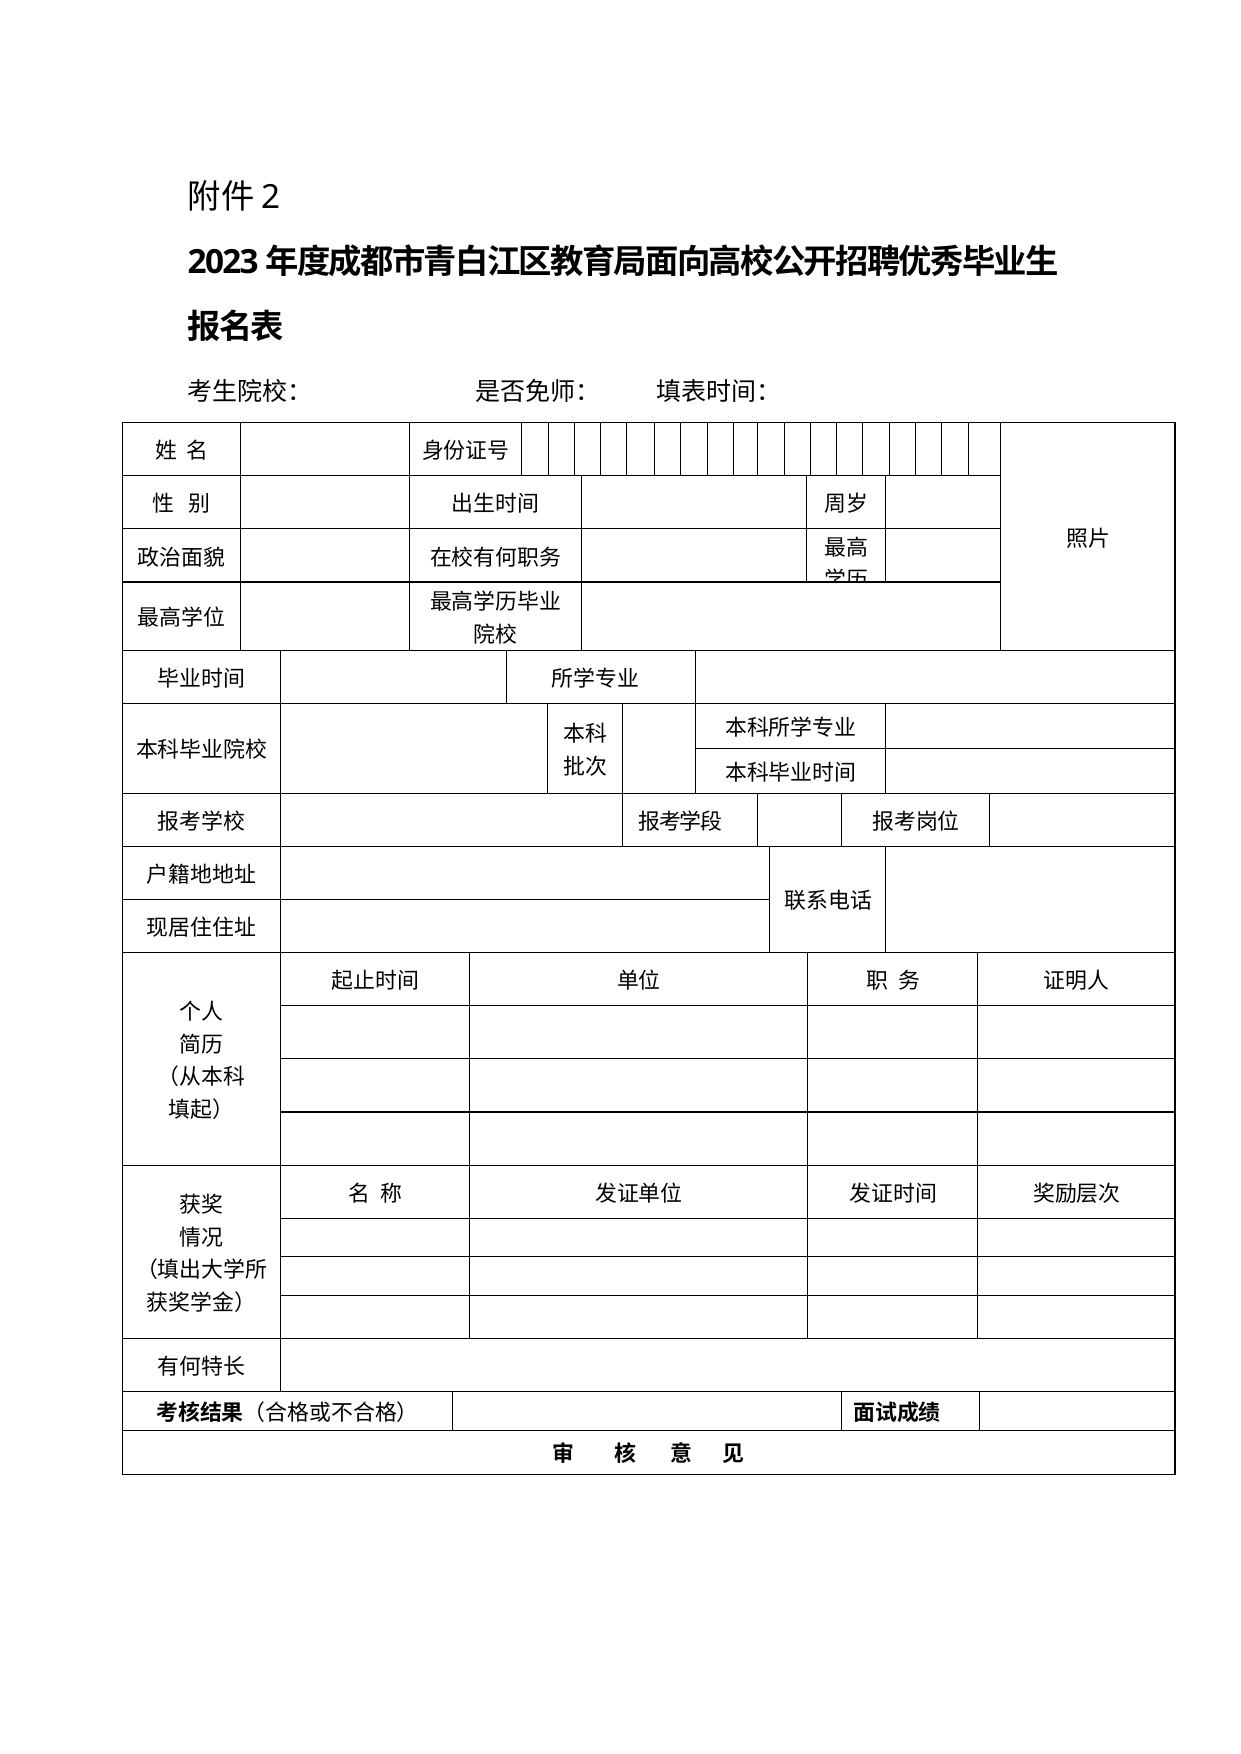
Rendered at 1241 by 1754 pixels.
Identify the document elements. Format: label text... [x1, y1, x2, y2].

table_cell 本科所学专业 [696, 704, 885, 748]
table_cell [886, 704, 1174, 748]
table_cell 所学专业 [507, 651, 695, 703]
table_cell 报考岗位 [842, 794, 989, 846]
table_cell 个人 简历 （从本科 填起） [123, 953, 280, 1164]
table_header [890, 423, 915, 475]
table_cell [281, 704, 547, 793]
table_cell [582, 476, 806, 528]
table_cell 证明人 [978, 953, 1174, 1005]
table_cell [886, 476, 1000, 528]
table_header [785, 423, 810, 475]
table_cell [470, 1257, 807, 1295]
table_header [863, 423, 889, 475]
table_cell [470, 1219, 807, 1256]
table_cell [758, 794, 841, 846]
table_cell 报考学段 [623, 794, 757, 846]
table_cell [978, 1006, 1174, 1058]
table_header [811, 423, 836, 475]
table_cell 本科毕业院校 [123, 704, 280, 793]
table_header [601, 423, 626, 475]
table_cell 性 别 [123, 476, 240, 528]
table_cell 起止时间 [281, 953, 469, 1005]
table_cell [281, 847, 769, 899]
table_cell 最高学历 [807, 529, 885, 581]
table_cell 奖励层次 [978, 1166, 1174, 1218]
table_header [942, 423, 968, 475]
table_cell [453, 1392, 841, 1429]
table_cell [241, 583, 409, 650]
table_cell 考核结果（合格或不合格） [123, 1392, 452, 1429]
table_header [655, 423, 680, 475]
table_cell 出生时间 [410, 476, 581, 528]
table_header [916, 423, 941, 475]
table_cell [696, 651, 1174, 703]
table_cell 职 务 [808, 953, 977, 1005]
table_cell [808, 1006, 977, 1058]
table_cell [978, 1296, 1174, 1338]
table_cell 政治面貌 [123, 529, 240, 581]
table_cell [886, 749, 1174, 793]
table_cell [241, 529, 409, 581]
table_cell [241, 476, 409, 528]
table_header 姓 名 [123, 423, 240, 475]
table_cell [281, 1059, 469, 1111]
table_cell 现居住住址 [123, 900, 280, 952]
table_header [708, 423, 733, 475]
table_cell [470, 1006, 807, 1058]
table_cell [281, 1006, 469, 1058]
table_cell 毕业时间 [123, 651, 280, 703]
table_cell [978, 1257, 1174, 1295]
table_header [969, 423, 1000, 475]
table_header [758, 423, 784, 475]
table_cell 本科批次 [548, 704, 622, 793]
table_cell [281, 1296, 469, 1338]
table_cell [281, 1339, 1174, 1391]
table_header [681, 423, 707, 475]
table_cell [886, 529, 1000, 581]
text 附件2 [187, 162, 1059, 227]
table_cell [808, 1219, 977, 1256]
table_cell [978, 1113, 1174, 1164]
table_cell [281, 900, 769, 952]
table_cell [470, 1113, 807, 1164]
table_cell [281, 1113, 469, 1164]
text 2023年度成都市青白江区教育局面向高校公开招聘优秀毕业生报名表 [187, 227, 1059, 357]
table_cell [978, 1059, 1174, 1111]
table_cell 审 核 意 见 [123, 1431, 1174, 1473]
table_cell 最高学位 [123, 583, 240, 650]
table_header [549, 423, 574, 475]
table_cell 最高学历毕业院校 [410, 583, 581, 650]
table_cell 报考学校 [123, 794, 280, 846]
table_cell [470, 1059, 807, 1111]
table_header [575, 423, 600, 475]
table_header [734, 423, 757, 475]
table_cell [281, 651, 506, 703]
table_cell [978, 1219, 1174, 1256]
table_header [837, 423, 862, 475]
table_cell [808, 1059, 977, 1111]
table_cell [980, 1392, 1174, 1429]
table_cell 发证单位 [470, 1166, 807, 1218]
table_header 照片 [1001, 423, 1174, 650]
table_cell [281, 1257, 469, 1295]
table_cell [281, 794, 622, 846]
table_cell [281, 1219, 469, 1256]
table_cell [582, 583, 1000, 650]
table_cell 周岁 [807, 476, 885, 528]
table_cell 有何特长 [123, 1339, 280, 1391]
table_cell [990, 794, 1174, 846]
table_cell 在校有何职务 [410, 529, 581, 581]
table_cell 获奖 情况 （填出大学所获奖学金） [123, 1166, 280, 1338]
table_cell 单位 [470, 953, 807, 1005]
table_header [627, 423, 654, 475]
table_cell 户籍地地址 [123, 847, 280, 899]
table_cell [470, 1296, 807, 1338]
table_cell 本科毕业时间 [696, 749, 885, 793]
table_cell [886, 847, 1174, 952]
table_cell 联系电话 [770, 847, 885, 952]
table_cell [808, 1113, 977, 1164]
table_cell [808, 1257, 977, 1295]
text 考生院校： 是否免师： 填表时间： [187, 357, 1053, 422]
table_header 身份证号 [410, 423, 521, 475]
table_cell [582, 529, 806, 581]
table_header [241, 423, 409, 475]
table_cell 面试成绩 [842, 1392, 979, 1429]
table_header [522, 423, 548, 475]
table_cell [623, 704, 695, 793]
table_cell 名 称 [281, 1166, 469, 1218]
table_cell 发证时间 [808, 1166, 977, 1218]
table_cell [808, 1296, 977, 1338]
